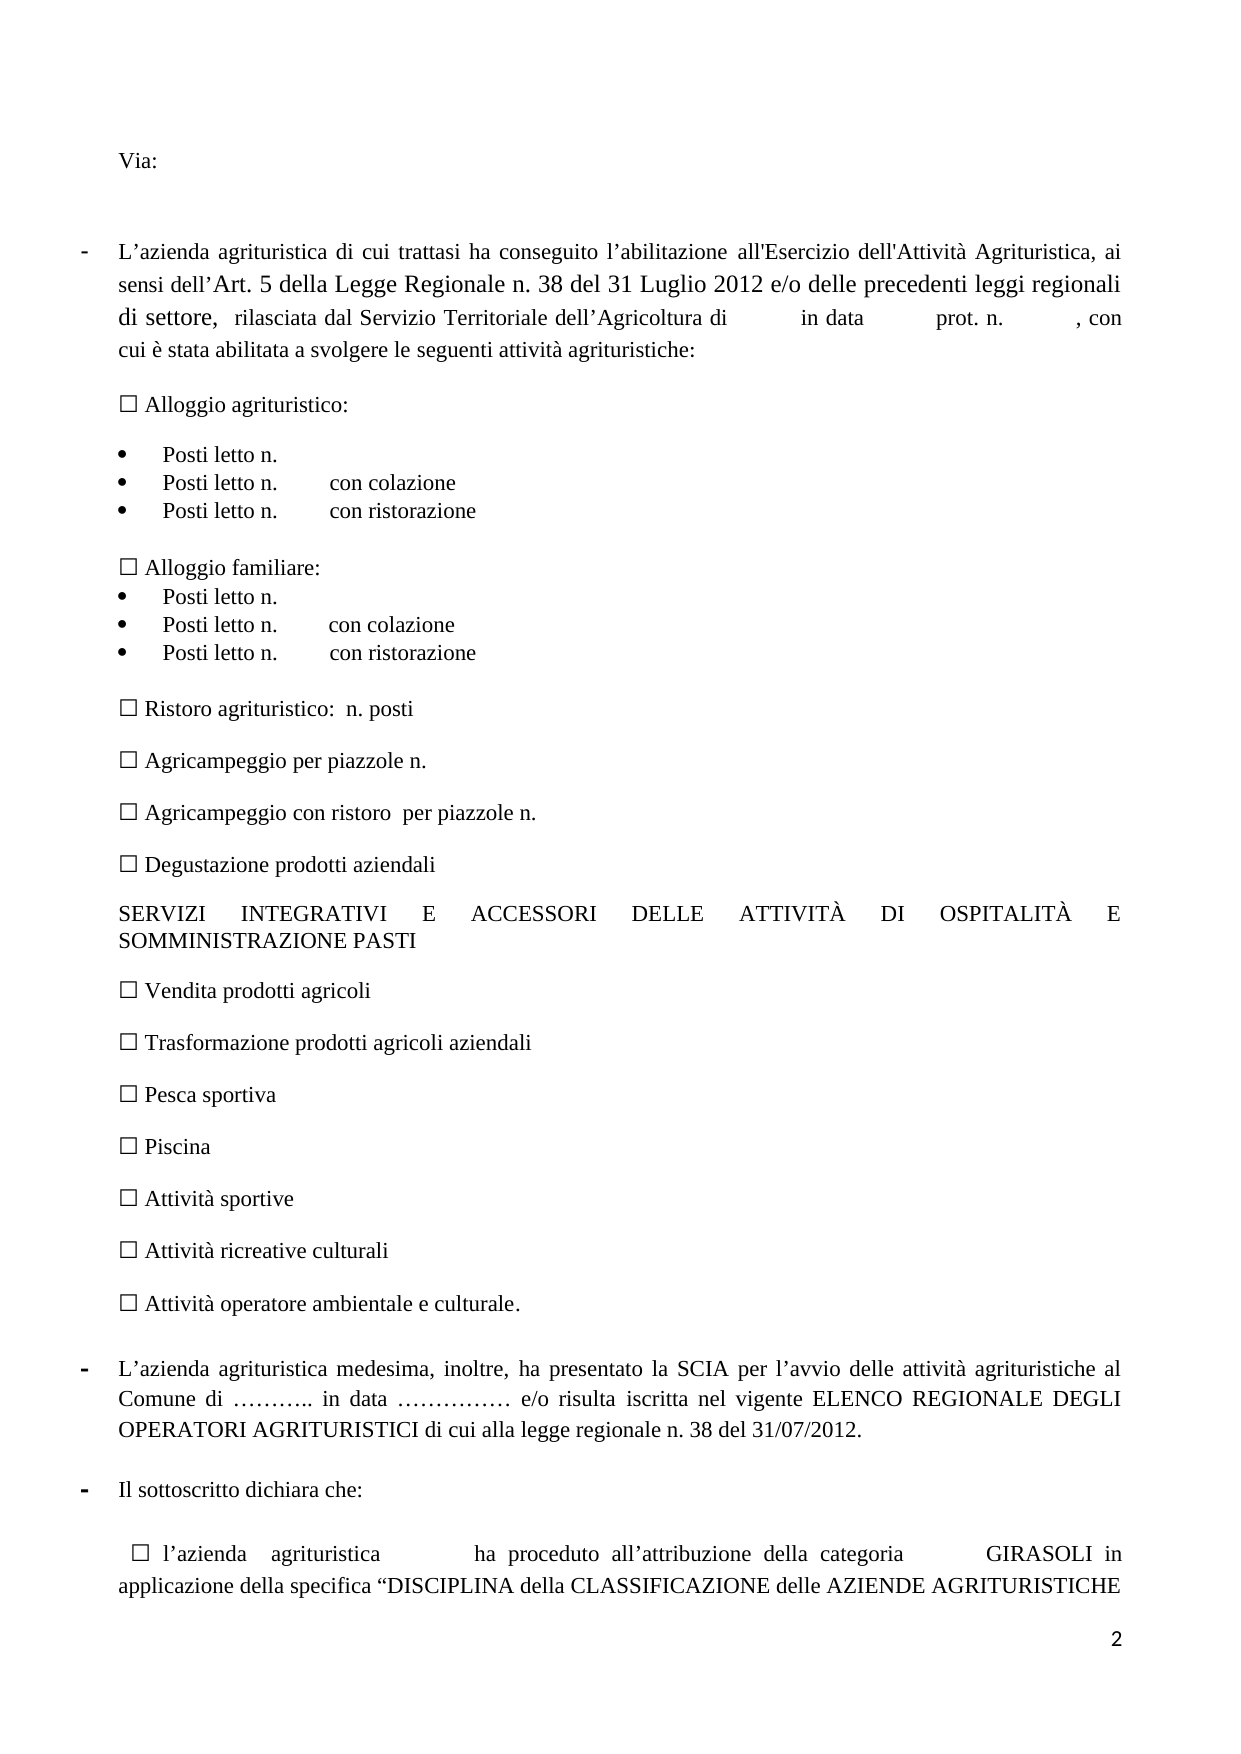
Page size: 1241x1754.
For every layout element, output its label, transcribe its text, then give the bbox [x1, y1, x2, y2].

list Alloggio familiare: [118, 551, 1122, 582]
text Agricampeggio con ristoro per piazzole n. [118, 796, 1122, 828]
list L’azienda agrituristica medesima, inoltre, ha presentato la SCIA per l’avvio delle attività agrituristiche al Comune di ……….. in data …………… e/o risulta iscritta nel vigente ELENCO REGIONALE DEGLI OPERATORI AGRITURISTICI di cui alla legge regionale n. 38 del 31/07/2012. [81, 1355, 1122, 1442]
text Attività operatore ambientale e culturale. [118, 1287, 1122, 1318]
text Attività ricreative culturali [118, 1234, 1122, 1266]
text Vendita prodotti agricoli [118, 974, 1122, 1005]
list Posti letto n. con colazione [118, 468, 1122, 496]
text Trasformazione prodotti agricoli aziendali [118, 1026, 1122, 1057]
list Posti letto n. con ristorazione [118, 496, 1122, 524]
text Via: [118, 148, 1122, 174]
text Agricampeggio per piazzole n. [118, 744, 1122, 776]
list Posti letto n. [118, 582, 1122, 610]
list Posti letto n. [118, 440, 1122, 468]
text Piscina [118, 1130, 1122, 1162]
list L’azienda agrituristica di cui trattasi ha conseguito l’abilitazione all'Esercizio dell'Attività Agrituristica, ai sensi dell’Art. 5 della Legge Regionale n. 38 del 31 Luglio 2012 e/o delle precedenti leggi regionali di settore, rilasciata dal Servizio Territoriale dell’Agricoltura di in data prot. n. , con cui è stata abilitata a svolgere le seguenti attività agrituristiche: [81, 238, 1122, 363]
list Posti letto n. con ristorazione [118, 638, 1122, 666]
list Il sottoscritto dichiara che: [81, 1476, 1122, 1502]
text Alloggio agrituristico: [118, 388, 1122, 419]
list Posti letto n. con colazione [118, 610, 1122, 638]
text Ristoro agrituristico: n. posti [118, 692, 1122, 723]
text Attività sportive [118, 1182, 1122, 1214]
text Pesca sportiva [118, 1078, 1122, 1109]
text SERVIZI INTEGRATIVI E ACCESSORI DELLE ATTIVITÀ DI OSPITALITÀ E SOMMINISTRAZIONE PASTI [118, 901, 1122, 953]
text Degustazione prodotti aziendali [118, 848, 1122, 880]
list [118, 1537, 1122, 1598]
